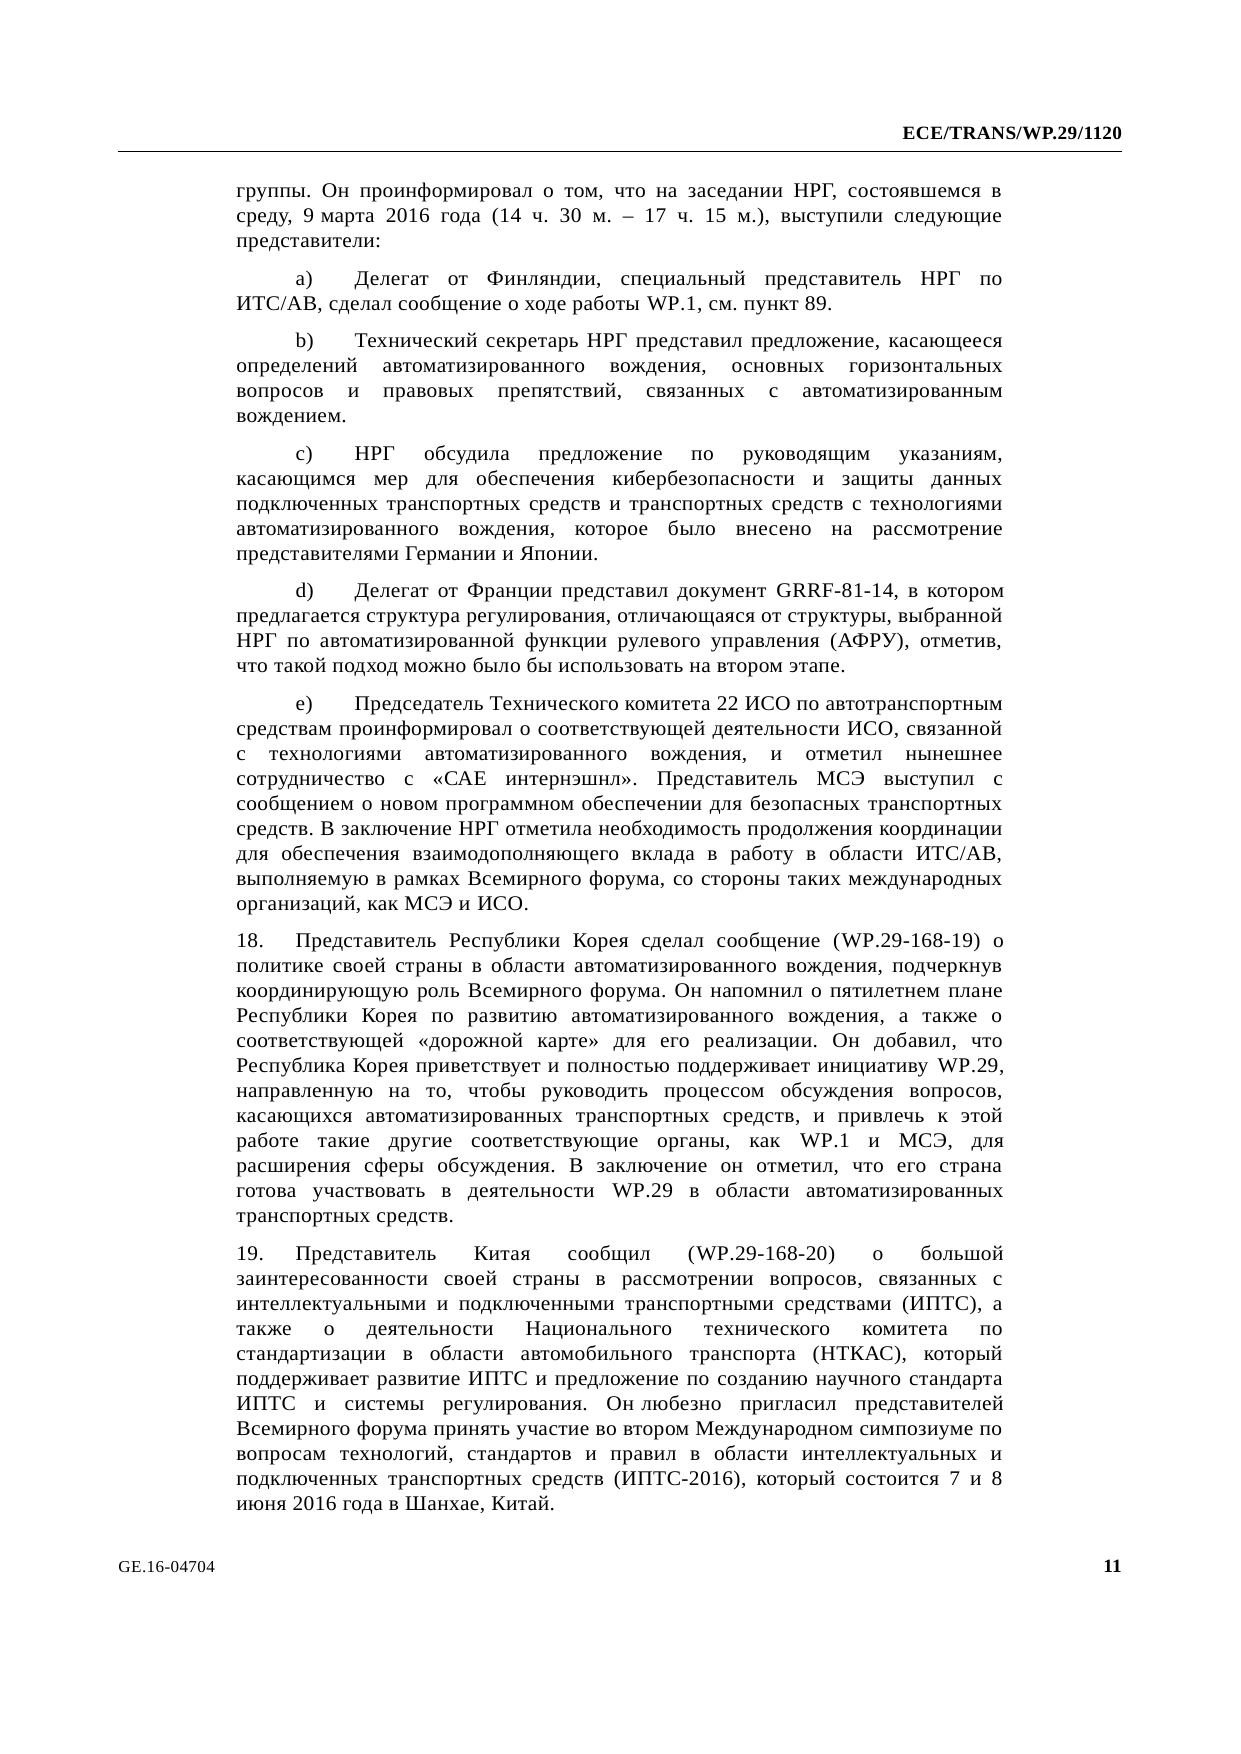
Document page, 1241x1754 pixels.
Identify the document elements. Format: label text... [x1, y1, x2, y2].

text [236, 177, 1004, 252]
text b) Технический секретарь НРГ представил предложение, касающееся определений автоматизированного вождения, основных горизонтальных вопросов и правовых препятствий, связанных с автоматизированным вождением. [236, 327, 1004, 427]
text a) Делегат от Финляндии, специальный представитель НРГ по ИТС/АВ, сделал сообщение о ходе работы WP.1, см. пункт 89. [236, 265, 1004, 315]
text d) Делегат от Франции представил документ GRRF-81-14, в котором предлагается структура регулирования, отличающаяся от структуры, выбранной НРГ по автоматизированной функции рулевого управления (АФРУ), отметив, что такой подход можно было бы использовать на втором этапе. [236, 577, 1004, 677]
text c) НРГ обсудила предложение по руководящим указаниям, касающимся мер для обеспечения кибербезопасности и защиты данных подключенных транспортных средств и транспортных средств с технологиями автоматизированного вождения, которое было внесено на рассмотрение представителями Германии и Японии. [236, 440, 1004, 565]
text e) Председатель Технического комитета 22 ИСО по автотранспортным средствам проинформировал о соответствующей деятельности ИСО, связанной с технологиями автоматизированного вождения, и отметил нынешнее сотрудничество с «САЕ интернэшнл». Представитель МСЭ выступил с сообщением о новом программном обеспечении для безопасных транспортных средств. В заключение НРГ отметила необходимость продолжения координации для обеспечения взаимодополняющего вклада в работу в области ИТС/АВ, выполняемую в рамках Всемирного форума, со стороны таких международных организаций, как МСЭ и ИСО. [236, 690, 1004, 915]
text 18. Представитель Республики Корея сделал сообщение (WP.29-168-19) о политике своей страны в области автоматизированного вождения, подчеркнув координирующую роль Всемирного форума. Он напомнил о пятилетнем плане Республики Корея по развитию автоматизированного вождения, а также о соответствующей «дорожной карте» для его реализации. Он добавил, что Республика Корея приветствует и полностью поддерживает инициативу WP.29, направленную на то, чтобы руководить процессом обсуждения вопросов, касающихся автоматизированных транспортных средств, и привлечь к этой работе такие другие соответствующие органы, как WP.1 и МСЭ, для расширения сферы обсуждения. В заключение он отметил, что его страна готова участвовать в деятельности WP.29 в области автоматизированных транспортных средств. [236, 927, 1004, 1227]
text 19. Представитель Китая сообщил (WP.29-168-20) о большой заинтересованности своей страны в рассмотрении вопросов, связанных с интеллектуальными и подключенными транспортными средствами (ИПТС), а также о деятельности Национального технического комитета по стандартизации в области автомобильного транспорта (НТКАС), который поддерживает развитие ИПТС и предложение по созданию научного стандарта ИПТС и системы регулирования. Он любезно пригласил представителей Всемирного форума принять участие во втором Международном симпозиуме по вопросам технологий, стандартов и правил в области интеллектуальных и подключенных транспортных средств (ИПТС-2016), который состоится 7 и 8 июня 2016 года в Шанхае, Китай. [236, 1240, 1004, 1515]
